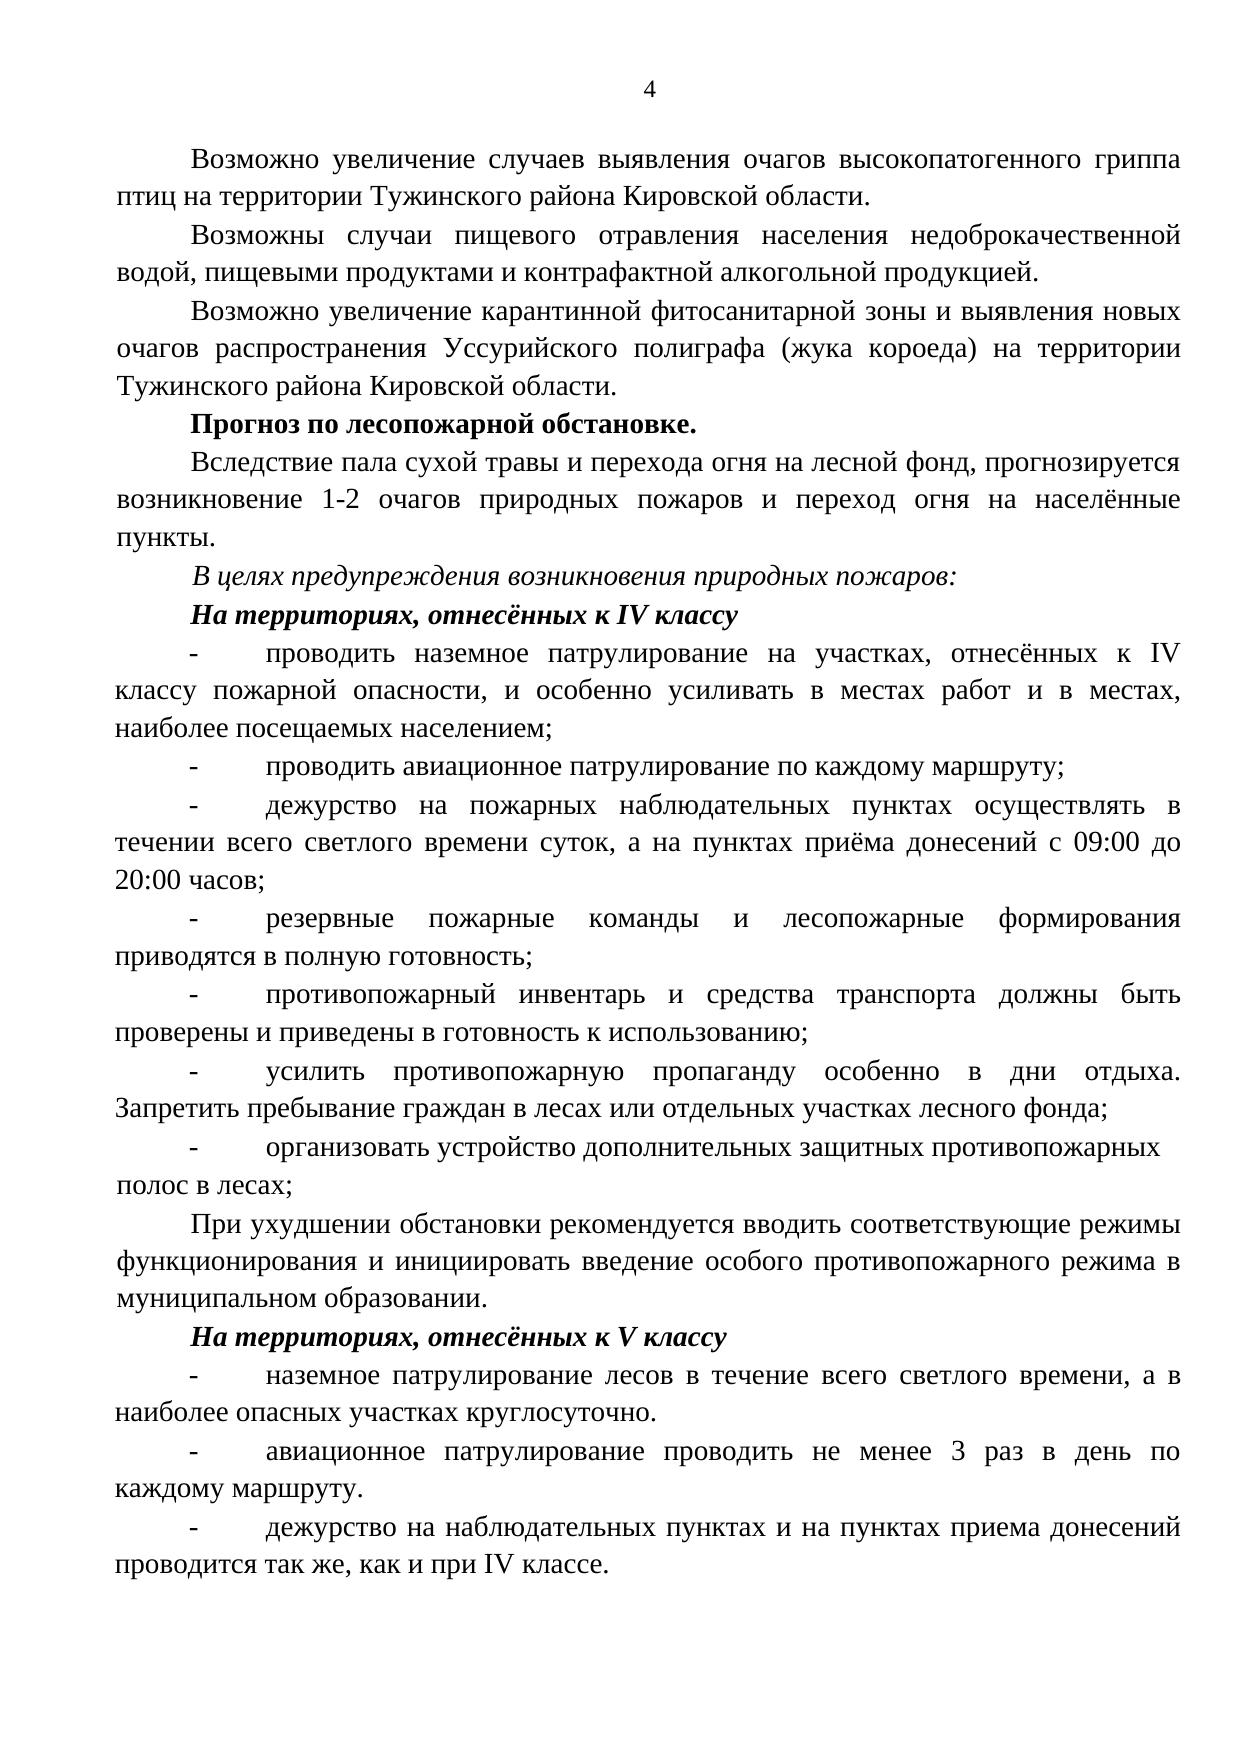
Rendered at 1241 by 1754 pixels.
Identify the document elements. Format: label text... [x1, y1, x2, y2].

list дежурство на пожарных наблюдательных пунктах осуществлять в течении всего светлого времени суток, а на пунктах приёма донесений с 09:00 до 20:00 часов; [114, 787, 1182, 895]
text Возможно увеличение карантинной фитосанитарной зоны и выявления новых очагов распространения Уссурийского полиграфа (жука короеда) на территории Тужинского района Кировской области. [116, 293, 1182, 401]
list авиационное патрулирование проводить не менее 3 раз в день по каждому маршруту. [114, 1433, 1182, 1504]
text полос в лесах; [116, 1167, 1182, 1201]
text В целях предупреждения возникновения природных пожаров: [192, 558, 1183, 591]
text Возможны случаи пищевого отравления населения недоброкачественной водой, пищевыми продуктами и контрафактной алкогольной продукцией. [116, 217, 1182, 288]
text На территориях, отнесённых к V классу [190, 1319, 1200, 1353]
list резервные пожарные команды и лесопожарные формирования приводятся в полную готовность; [114, 901, 1182, 971]
list проводить авиационное патрулирование по каждому маршруту; [114, 748, 1182, 782]
list организовать устройство дополнительных защитных противопожарных [114, 1129, 1182, 1162]
text Возможно увеличение случаев выявления очагов высокопатогенного гриппа птиц на территории Тужинского района Кировской области. [116, 141, 1182, 212]
list наземное патрулирование лесов в течение всего светлого времени, а в наиболее опасных участках круглосуточно. [114, 1357, 1182, 1428]
list дежурство на наблюдательных пунктах и на пунктах приема донесений проводится так же, как и при IV классе. [114, 1509, 1182, 1580]
text Вследствие пала сухой травы и перехода огня на лесной фонд, прогнозируется возникновение 1-2 очагов природных пожаров и переход огня на населённые пункты. [116, 444, 1182, 552]
text На территориях, отнесённых к IV классу [190, 597, 1200, 631]
list проводить наземное патрулирование на участках, отнесённых к IV классу пожарной опасности, и особенно усиливать в местах работ и в местах, наиболее посещаемых населением; [114, 635, 1182, 743]
list усилить противопожарную пропаганду особенно в дни отдыха. Запретить пребывание граждан в лесах или отдельных участках лесного фонда; [114, 1053, 1182, 1123]
list противопожарный инвентарь и средства транспорта должны быть проверены и приведены в готовность к использованию; [114, 977, 1182, 1047]
text Прогноз по лесопожарной обстановке. [190, 406, 1021, 440]
